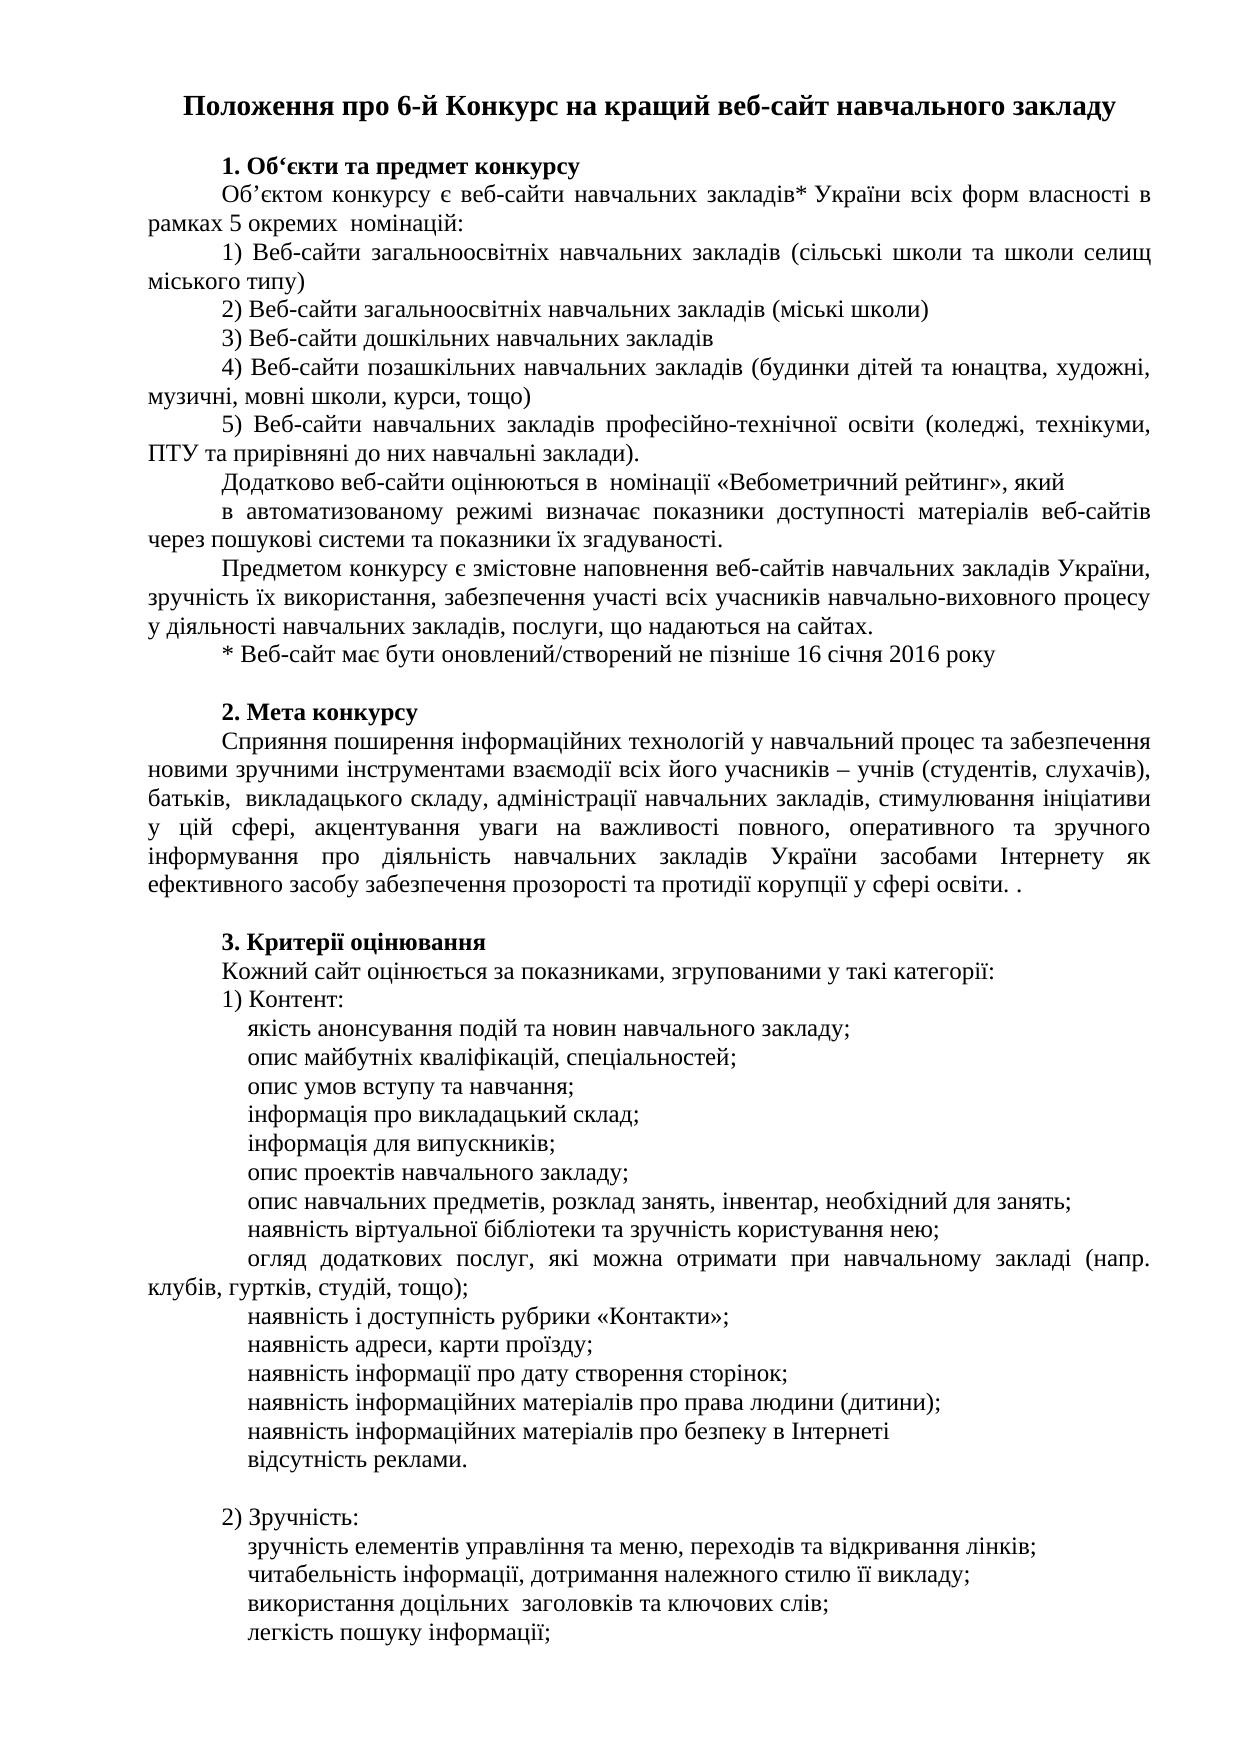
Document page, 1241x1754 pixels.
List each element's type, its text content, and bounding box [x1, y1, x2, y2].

text  наявність і доступність рубрики «Контакти»; [148, 1301, 1152, 1329]
text  наявність віртуальної бібліотеки та зручність користування нею; [148, 1214, 1152, 1243]
text  легкість пошуку інформації; [148, 1617, 1152, 1646]
text 5) Веб-сайти навчальних закладів професійно-технічної освіти (коледжі, технікуми, ПТУ та прирівняні до них навчальні заклади). [148, 409, 1152, 467]
text  відсутність реклами. [148, 1444, 1152, 1473]
text  використання доцільних заголовків та ключових слів; [148, 1588, 1152, 1617]
text  наявність інформації про дату створення сторінок; [148, 1358, 1152, 1387]
text 2) Веб-сайти загальноосвітніх навчальних закладів (міські школи) [148, 294, 1152, 323]
text 3) Веб-сайти дошкільних навчальних закладів [148, 323, 1152, 352]
text  якість анонсування подій та новин навчального закладу; [148, 1013, 1152, 1042]
text  інформація для випускників; [148, 1128, 1152, 1157]
text  наявність інформаційних матеріалів про безпеку в Інтернеті [148, 1416, 1152, 1444]
text Положення про 6-й Конкурс на кращий веб-сайт навчального закладу [148, 88, 1152, 122]
text  опис проектів навчального закладу; [148, 1157, 1152, 1186]
text Об’єктом конкурсу є веб-сайти навчальних закладів* України всіх форм власності в рамках 5 окремих номінацій: [148, 179, 1152, 237]
text Кожний сайт оцінюється за показниками, згрупованими у такі категорії: [148, 956, 1152, 984]
text  зручність елементів управління та меню, переходів та відкривання лінків; [148, 1531, 1152, 1559]
text 1) Контент: [148, 984, 1152, 1013]
text * Веб-сайт має бути оновлений/створений не пізніше 16 січня 2016 року [148, 639, 1152, 668]
text в автоматизованому режимі визначає показники доступності матеріалів веб-сайтів через пошукові системи та показники їх згадуваності. [148, 496, 1152, 553]
text 2) Зручність: [148, 1502, 1152, 1531]
text  опис умов вступу та навчання; [148, 1071, 1152, 1099]
text Предметом конкурсу є змістовне наповнення веб-сайтів навчальних закладів України, зручність їх використання, забезпечення участі всіх учасників навчально-виховного процесу у діяльності навчальних закладів, послуги, що надаються на сайтах. [148, 553, 1152, 639]
text  огляд додаткових послуг, які можна отримати при навчальному закладі (напр. клубів, гуртків, студій, тощо); [148, 1243, 1152, 1301]
text  опис навчальних предметів, розклад занять, інвентар, необхідний для занять; [148, 1186, 1152, 1214]
text 4) Веб-сайти позашкільних навчальних закладів (будинки дітей та юнацтва, художні, музичні, мовні школи, курси, тощо) [148, 352, 1152, 409]
text  інформація про викладацький склад; [148, 1099, 1152, 1128]
text  наявність інформаційних матеріалів про права людини (дитини); [148, 1387, 1152, 1416]
text 1. Об‘єкти та предмет конкурсу [148, 151, 1152, 179]
text Сприяння поширення інформаційних технологій у навчальний процес та забезпечення новими зручними інструментами взаємодії всіх його учасників – учнів (студентів, слухачів), батьків, викладацького складу, адміністрації навчальних закладів, стимулювання ініціативи у цій сфері, акцентування уваги на важливості повного, оперативного та зручного інформування про діяльність навчальних закладів України засобами Інтернету як ефективного засобу забезпечення прозорості та протидії корупції у сфері освіти. . [148, 726, 1152, 898]
text 2. Мета конкурсу [148, 697, 1152, 726]
text  опис майбутніх кваліфікацій, спеціальностей; [148, 1042, 1152, 1071]
text 3. Критерії оцінювання [148, 927, 1152, 956]
text  читабельність інформації, дотримання належного стилю її викладу; [148, 1559, 1152, 1588]
text 1) Веб-сайти загальноосвітніх навчальних закладів (сільські школи та школи селищ міського типу) [148, 237, 1152, 294]
text  наявність адреси, карти проїзду; [148, 1329, 1152, 1358]
text Додатково веб-сайти оцінюються в номінації «Вебометричний рейтинг», який [148, 467, 1152, 496]
